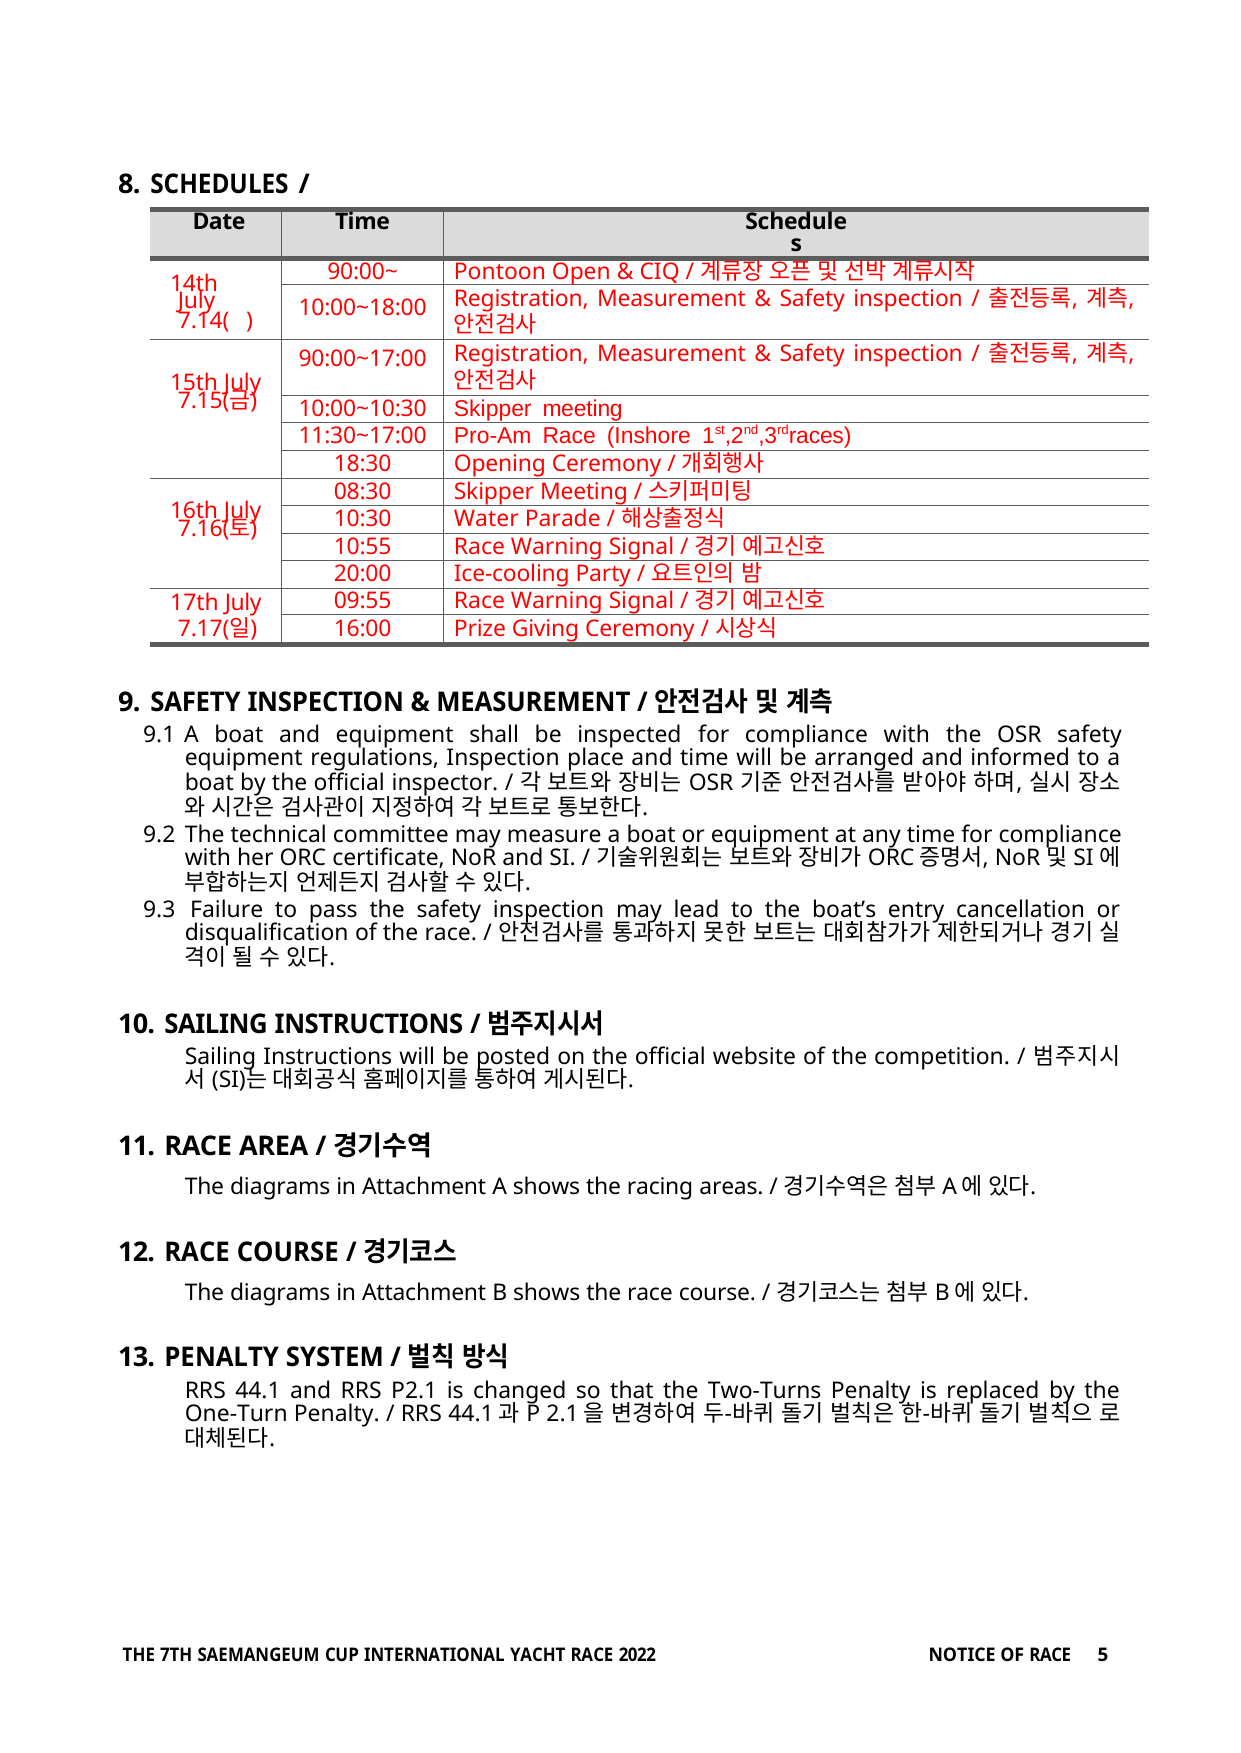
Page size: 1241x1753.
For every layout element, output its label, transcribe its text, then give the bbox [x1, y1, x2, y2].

table_cell Skipper Meeting / 스키퍼미팅 [444, 479, 1149, 505]
table_cell Pontoon Open & CIQ / 계류장 오픈 및 선박 계류시작 [444, 261, 1149, 284]
subtitle SAILING INSTRUCTIONS / 범주지시서 [118, 997, 1205, 1042]
text Sailing Instructions will be posted on the official website of the competition. / 범주지시서 (SI)는 대회공식 홈페이지를 통하여 게시된다. [184, 1044, 1122, 1094]
table_cell 14th July 7.14( ) [150, 261, 281, 339]
table_cell Ice-cooling Party / 요트인의 밤 [444, 561, 1149, 588]
table_header Date [150, 212, 281, 256]
text RRS 44.1 and RRS P2.1 is changed so that the Two-Turns Penalty is replaced by the One-Turn Penalty. / RRS 44.1과 P 2.1을 변경하여 두-바퀴 돌기 벌칙은 한-바퀴 돌기 벌칙으 로 대체된다. [184, 1378, 1122, 1453]
table_cell Opening Ceremony / 개회행사 [444, 451, 1149, 478]
list Failure to pass the safety inspection may lead to the boat’s entry cancellation or disqualification of the race. / 안전검사를 통과하지 못한 보트는 대회참가가 제한되거나 경기 실격이 될 수 있다. [143, 897, 1122, 972]
table_cell 10:55 [282, 534, 443, 560]
table_cell 17th July 7.17(일) [150, 589, 281, 642]
table_cell Registration, Measurement & Safety inspection / 출전등록, 계측, 안전검사 [444, 285, 1149, 339]
table_cell 10:00~18:00 [282, 285, 443, 339]
table_cell 11:30~17:00 [282, 423, 443, 450]
table_cell Race Warning Signal / 경기 예고신호 [444, 589, 1149, 614]
table_cell 15th July 7.15(금) [150, 340, 281, 478]
table_header Time [282, 212, 443, 256]
table_cell 20:00 [282, 561, 443, 588]
table_cell 09:55 [282, 589, 443, 614]
table_header Schedules [444, 212, 1149, 256]
table_cell 10:30 [282, 506, 443, 533]
subtitle SCHEDULES / [118, 165, 1205, 202]
subtitle PENALTY SYSTEM / 벌칙 방식 [118, 1331, 1205, 1376]
table_cell Water Parade / 해상출정식 [444, 506, 1149, 533]
table_cell 90:00~ [282, 261, 443, 284]
table_cell Race Warning Signal / 경기 예고신호 [444, 534, 1149, 560]
table_cell Prize Giving Ceremony / 시상식 [444, 615, 1149, 642]
subtitle RACE AREA / 경기수역 [118, 1119, 1205, 1165]
text The diagrams in Attachment A shows the racing areas. / 경기수역은 첨부 A에 있다. [184, 1165, 1205, 1202]
table_cell 10:00~10:30 [282, 396, 443, 422]
table_cell 16:00 [282, 615, 443, 642]
table_cell 16th July 7.16(토) [150, 479, 281, 588]
table_cell Registration, Measurement & Safety inspection / 출전등록, 계측, 안전검사 [444, 340, 1149, 394]
table_cell 90:00~17:00 [282, 340, 443, 394]
table_cell 18:30 [282, 451, 443, 478]
list The technical committee may measure a boat or equipment at any time for compliance with her ORC certificate, NoR and SI. / 기술위원회는 보트와 장비가 ORC증명서, NoR 및 SI 에 부합하는지 언제든지 검사할 수 있다. [143, 822, 1122, 897]
table_cell 08:30 [282, 479, 443, 505]
subtitle RACE COURSE / 경기코스 [118, 1225, 1205, 1270]
text The diagrams in Attachment B shows the race course. / 경기코스는 첨부 B에 있다. [184, 1270, 1205, 1308]
table_cell Pro-Am Race (Inshore 1st,2nd,3rdraces) [444, 423, 1149, 450]
table_cell Skipper meeting [444, 396, 1149, 422]
list A boat and equipment shall be inspected for compliance with the OSR safety equipment regulations, Inspection place and time will be arranged and informed to a boat by the official inspector. / 각 보트와 장비는 OSR 기준 안전검사를 받아야 하며, 실시 장소와 시간은 검사관이 지정하여 각 보트로 통보한다. [143, 722, 1122, 822]
subtitle SAFETY INSPECTION & MEASUREMENT / 안전검사 및 계측 [118, 675, 1205, 720]
